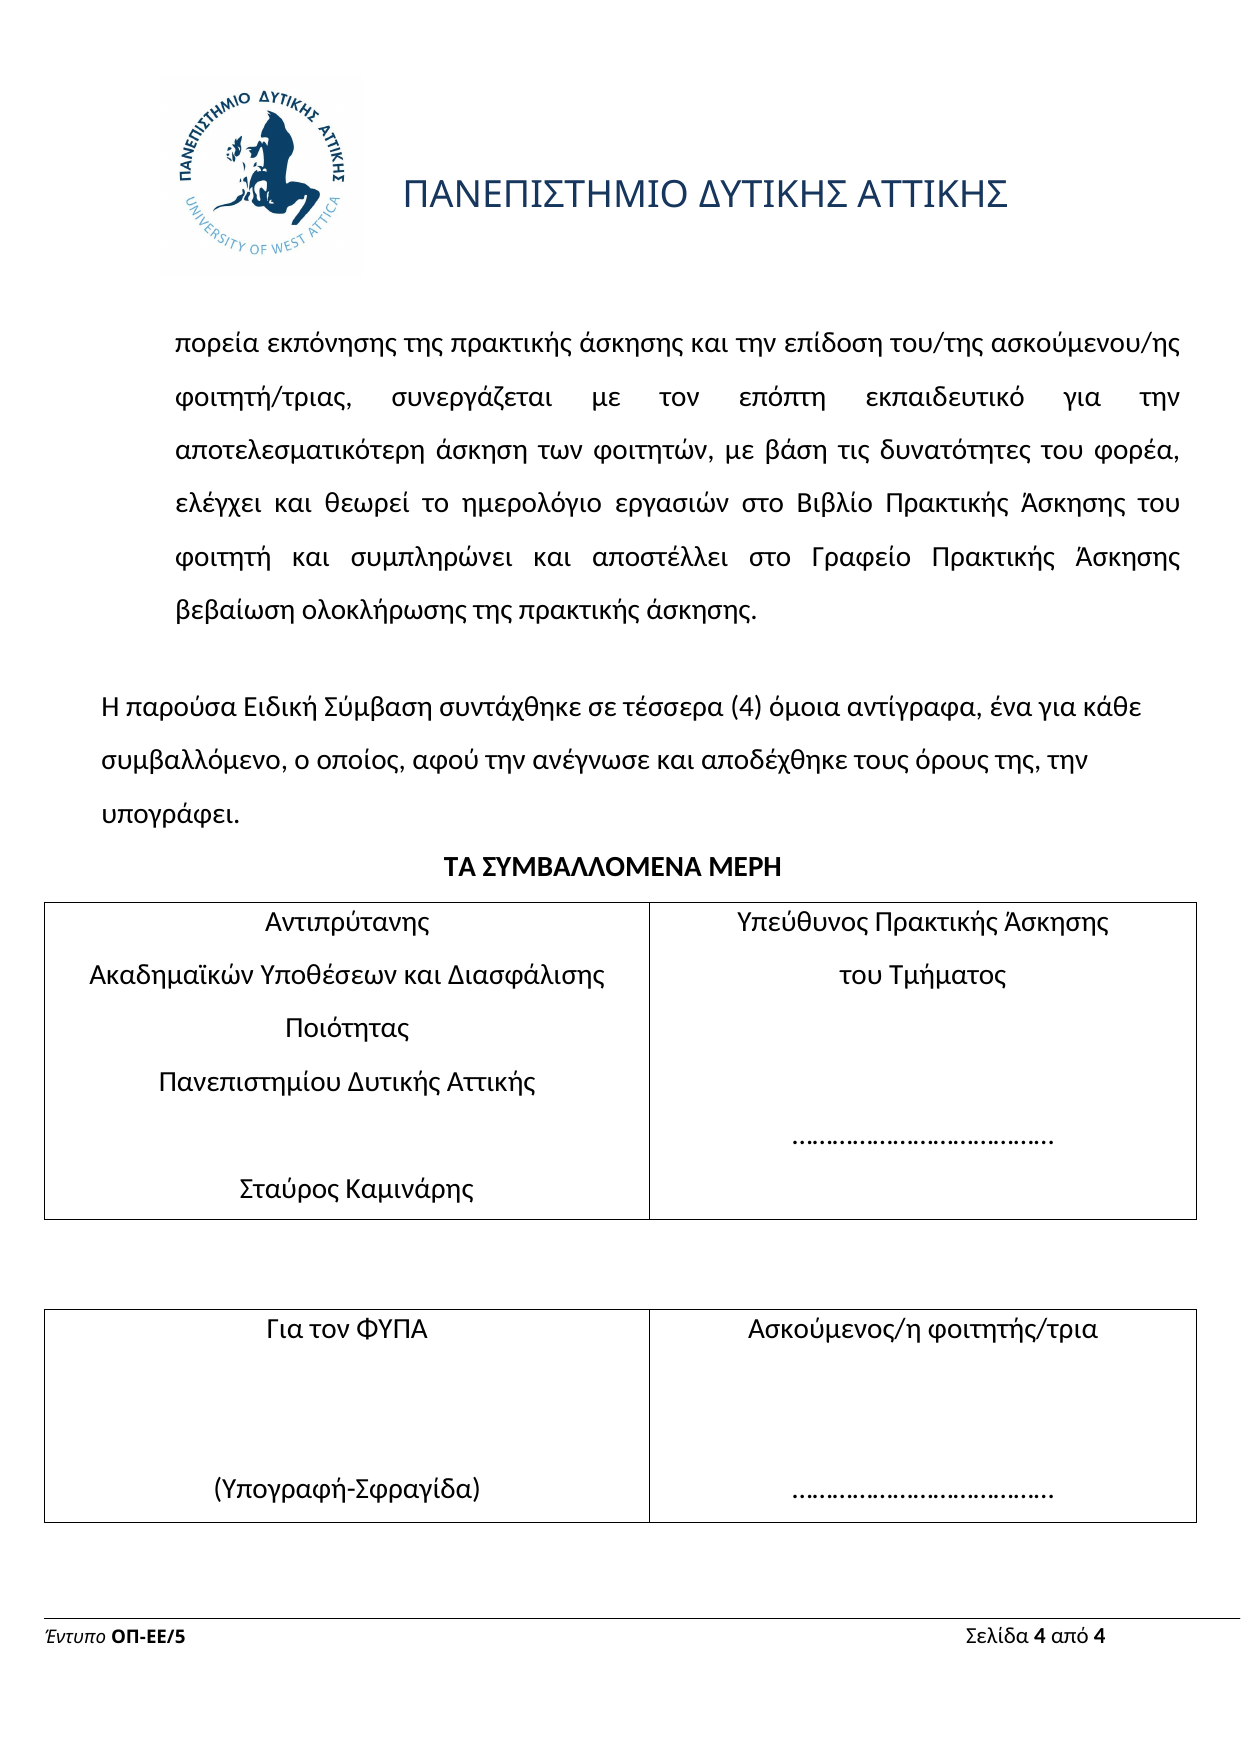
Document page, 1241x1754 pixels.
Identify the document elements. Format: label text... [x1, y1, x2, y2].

text Η παρούσα Ειδική Σύμβαση συντάχθηκε σε τέσσερα (4) όμοια αντίγραφα, ένα για κάθε συμβαλλόμενο, ο οποίος, αφού την ανέγνωσε και αποδέχθηκε τους όρους της, την υπογράφει. [101, 688, 1181, 830]
table_header Ασκούμενος/η φοιτητής/τρια ………………………………… [650, 1310, 1196, 1522]
table_header Αντιπρύτανης Ακαδημαϊκών Υποθέσεων και Διασφάλισης Ποιότητας Πανεπιστημίου Δυτικής Αττικής Σταύρος Καμινάρης [45, 903, 649, 1218]
picture [160, 74, 364, 278]
table_header Για τον ΦΥΠΑ (Υπογραφή-Σφραγίδα) [45, 1310, 649, 1522]
table_header Υπεύθυνος Πρακτικής Άσκησης του Τμήματος ………………………………… [650, 903, 1196, 1218]
text ΤΑ ΣΥΜΒΑΛΛΟΜΕΝΑ ΜΕΡΗ [44, 848, 1181, 884]
